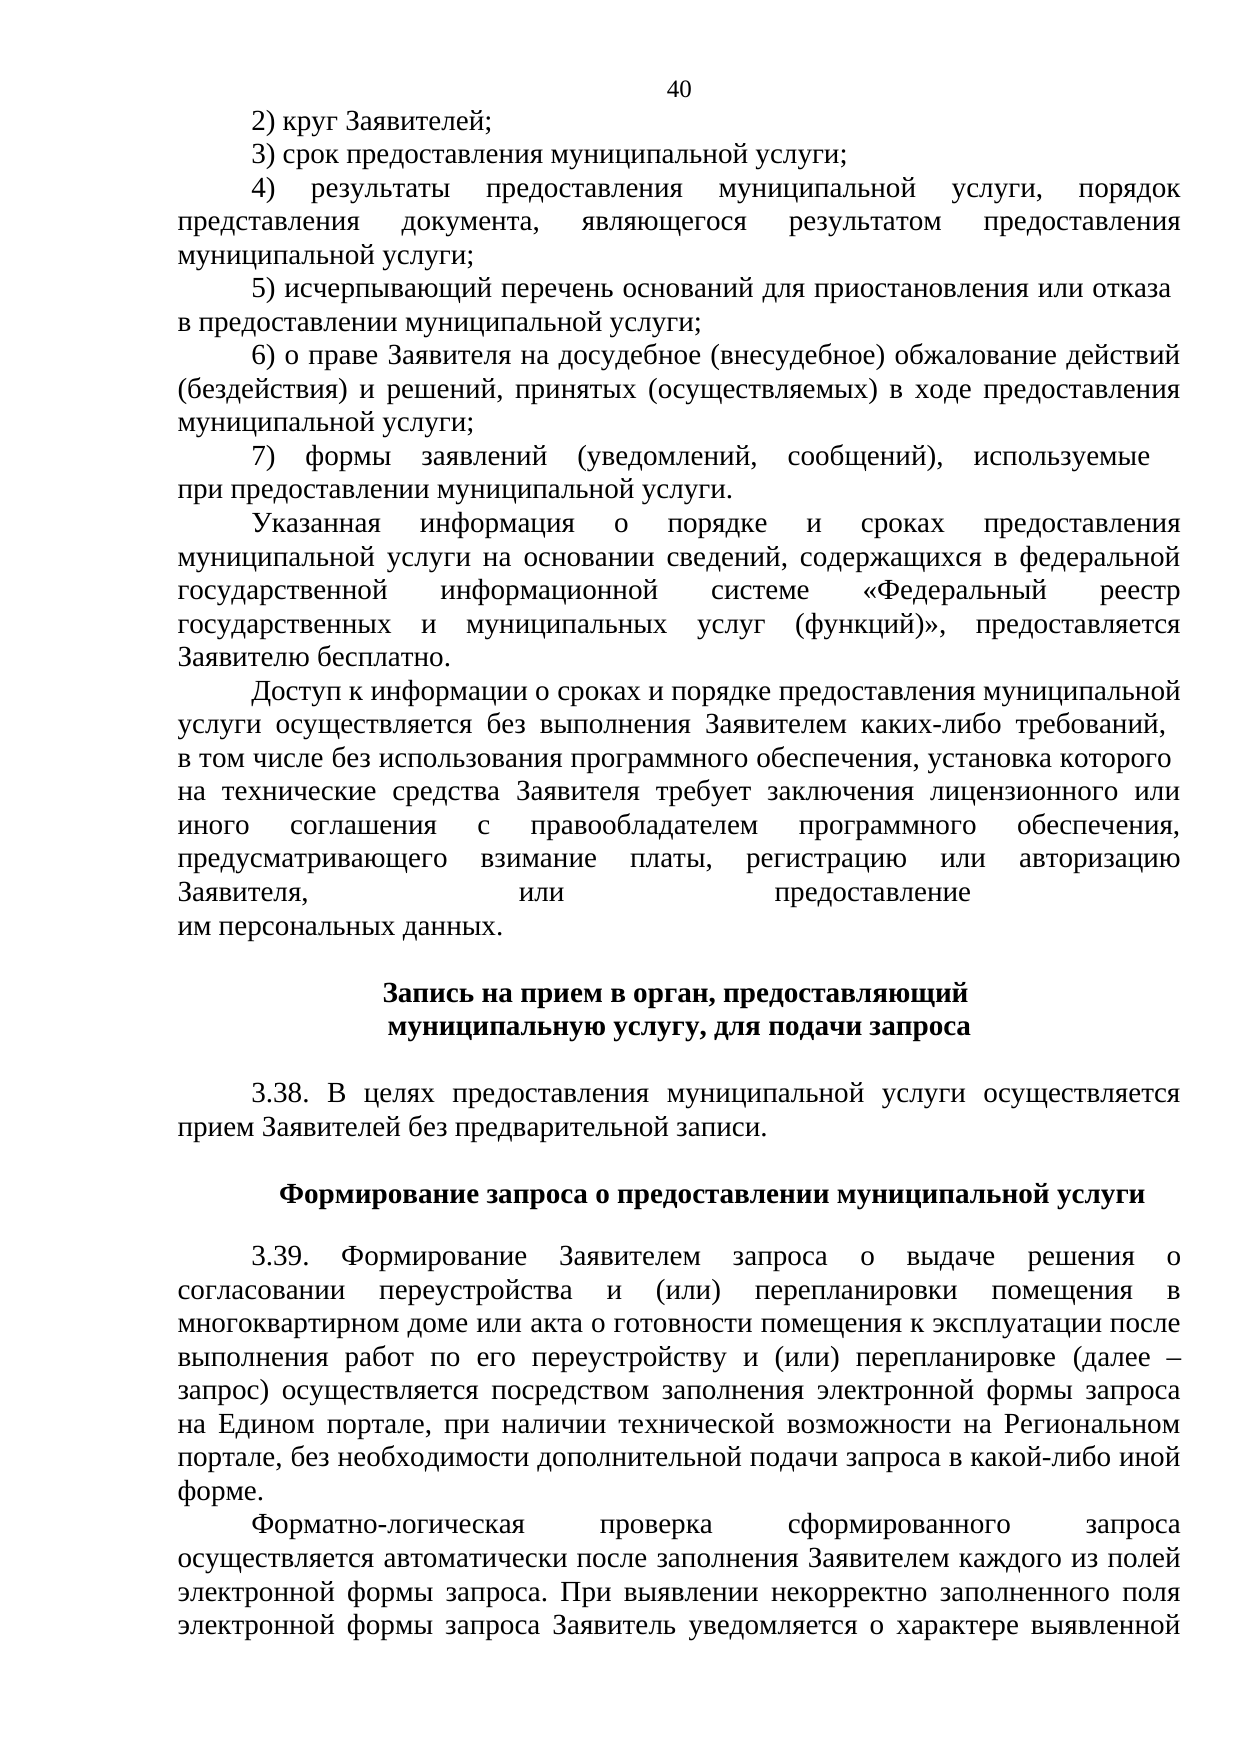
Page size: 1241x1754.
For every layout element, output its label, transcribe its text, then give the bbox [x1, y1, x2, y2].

text Доступ к информации о сроках и порядке предоставления муниципальной услуги осуществляется без выполнения Заявителем каких-либо требований, в том числе без использования программного обеспечения, установка которого на технические средства Заявителя требует заключения лицензионного или иного соглашения с правообладателем программного обеспечения, предусматривающего взимание платы, регистрацию или авторизацию Заявителя, или предоставление им персональных данных. [177, 673, 1181, 941]
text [177, 1507, 1181, 1641]
text 5) исчерпывающий перечень оснований для приостановления или отказа в предоставлении муниципальной услуги; [177, 270, 1181, 337]
text 3.38. В целях предоставления муниципальной услуги осуществляется прием Заявителей без предварительной записи. [177, 1075, 1181, 1142]
text Указанная информация о порядке и сроках предоставления муниципальной услуги на основании сведений, содержащихся в федеральной государственной информационной системе «Федеральный реестр государственных и муниципальных услуг (функций)», предоставляется Заявителю бесплатно. [177, 505, 1181, 673]
text 2) круг Заявителей; [177, 103, 1181, 136]
text 3.39. Формирование Заявителем запроса о выдаче решения о согласовании переустройства и (или) перепланировки помещения в многоквартирном доме или акта о готовности помещения к эксплуатации после выполнения работ по его переустройству и (или) перепланировке (далее – запрос) осуществляется посредством заполнения электронной формы запроса на Едином портале, при наличии технической возможности на Региональном портале, без необходимости дополнительной подачи запроса в какой-либо иной форме. [177, 1238, 1181, 1507]
text 7) формы заявлений (уведомлений, сообщений), используемые при предоставлении муниципальной услуги. [177, 438, 1181, 505]
text 4) результаты предоставления муниципальной услуги, порядок представления документа, являющегося результатом предоставления муниципальной услуги; [177, 170, 1181, 270]
text Формирование запроса о предоставлении муниципальной услуги [177, 1176, 1181, 1238]
text 3) срок предоставления муниципальной услуги; [177, 136, 1181, 170]
text 6) о праве Заявителя на досудебное (внесудебное) обжалование действий (бездействия) и решений, принятых (осуществляемых) в ходе предоставления муниципальной услуги; [177, 337, 1181, 438]
text Запись на прием в орган, предоставляющий муниципальную услугу, для подачи запроса [177, 975, 1181, 1042]
